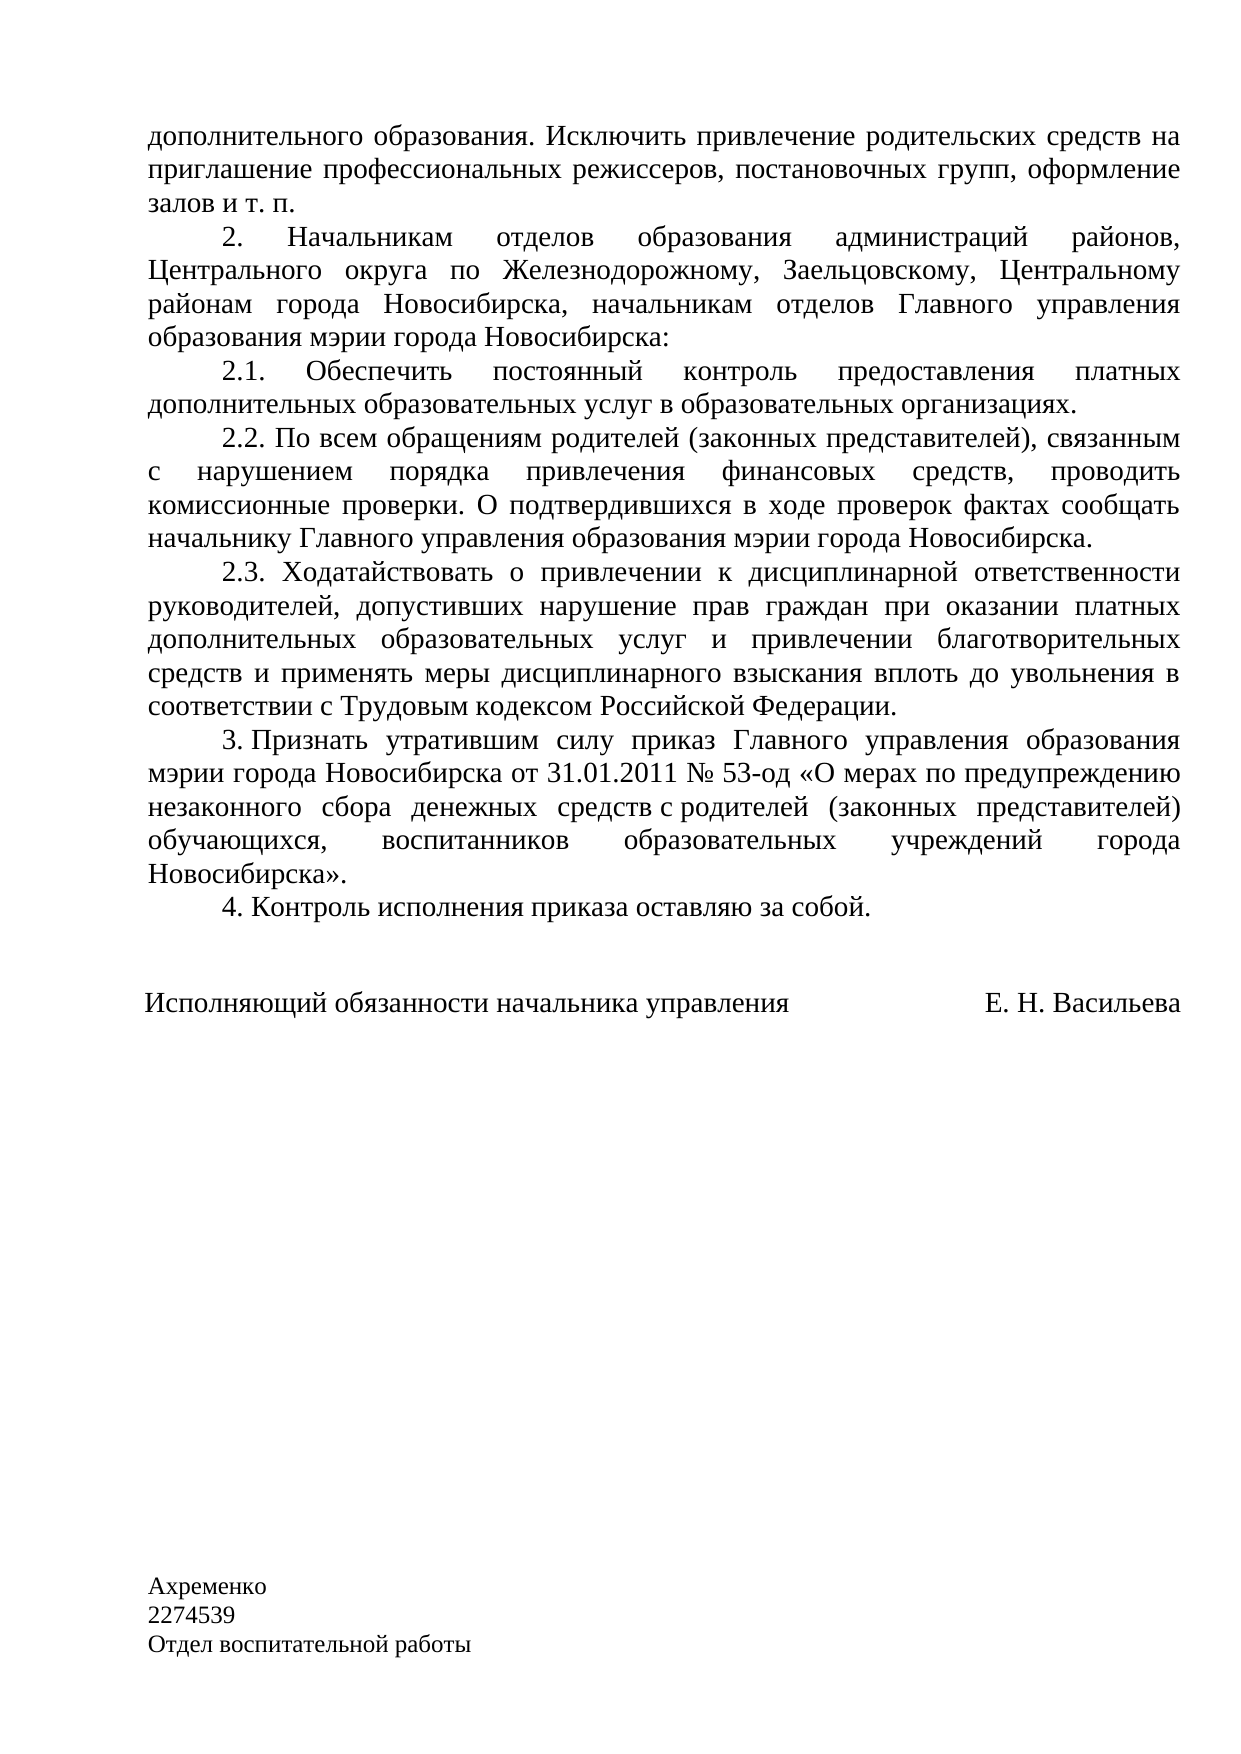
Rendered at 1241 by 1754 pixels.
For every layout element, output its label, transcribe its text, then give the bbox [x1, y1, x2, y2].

text 2.1. Обеспечить постоянный контроль предоставления платных дополнительных образовательных услуг в образовательных организациях. [148, 353, 1181, 420]
table_header Исполняющий обязанности начальника управления [133, 923, 856, 1019]
table_header Е. Н. Васильева [856, 923, 1181, 1019]
text 2. Начальникам отделов образования администраций районов, Центрального округа по Железнодорожному, Заельцовскому, Центральному районам города Новосибирска, начальникам отделов Главного управления образования мэрии города Новосибирска: [148, 219, 1181, 353]
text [148, 118, 1181, 219]
table_header Ахременко 2274539 Отдел воспитательной работы [136, 1053, 635, 1658]
text 3. Признать утратившим силу приказ Главного управления образования мэрии города Новосибирска от 31.01.2011 № 53-од «О мерах по предупреждению незаконного сбора денежных средств с родителей (законных представителей) обучающихся, воспитанников образовательных учреждений города Новосибирска». [148, 722, 1181, 889]
text 4. Контроль исполнения приказа оставляю за собой. [148, 889, 1181, 923]
text 2.2. По всем обращениям родителей (законных представителей), связанным с нарушением порядка привлечения финансовых средств, проводить комиссионные проверки. О подтвердившихся в ходе проверок фактах сообщать начальнику Главного управления образования мэрии города Новосибирска. [148, 420, 1181, 554]
text 2.3. Ходатайствовать о привлечении к дисциплинарной ответственности руководителей, допустивших нарушение прав граждан при оказании платных дополнительных образовательных услуг и привлечении благотворительных средств и применять меры дисциплинарного взыскания вплоть до увольнения в соответствии с Трудовым кодексом Российской Федерации. [148, 554, 1181, 722]
